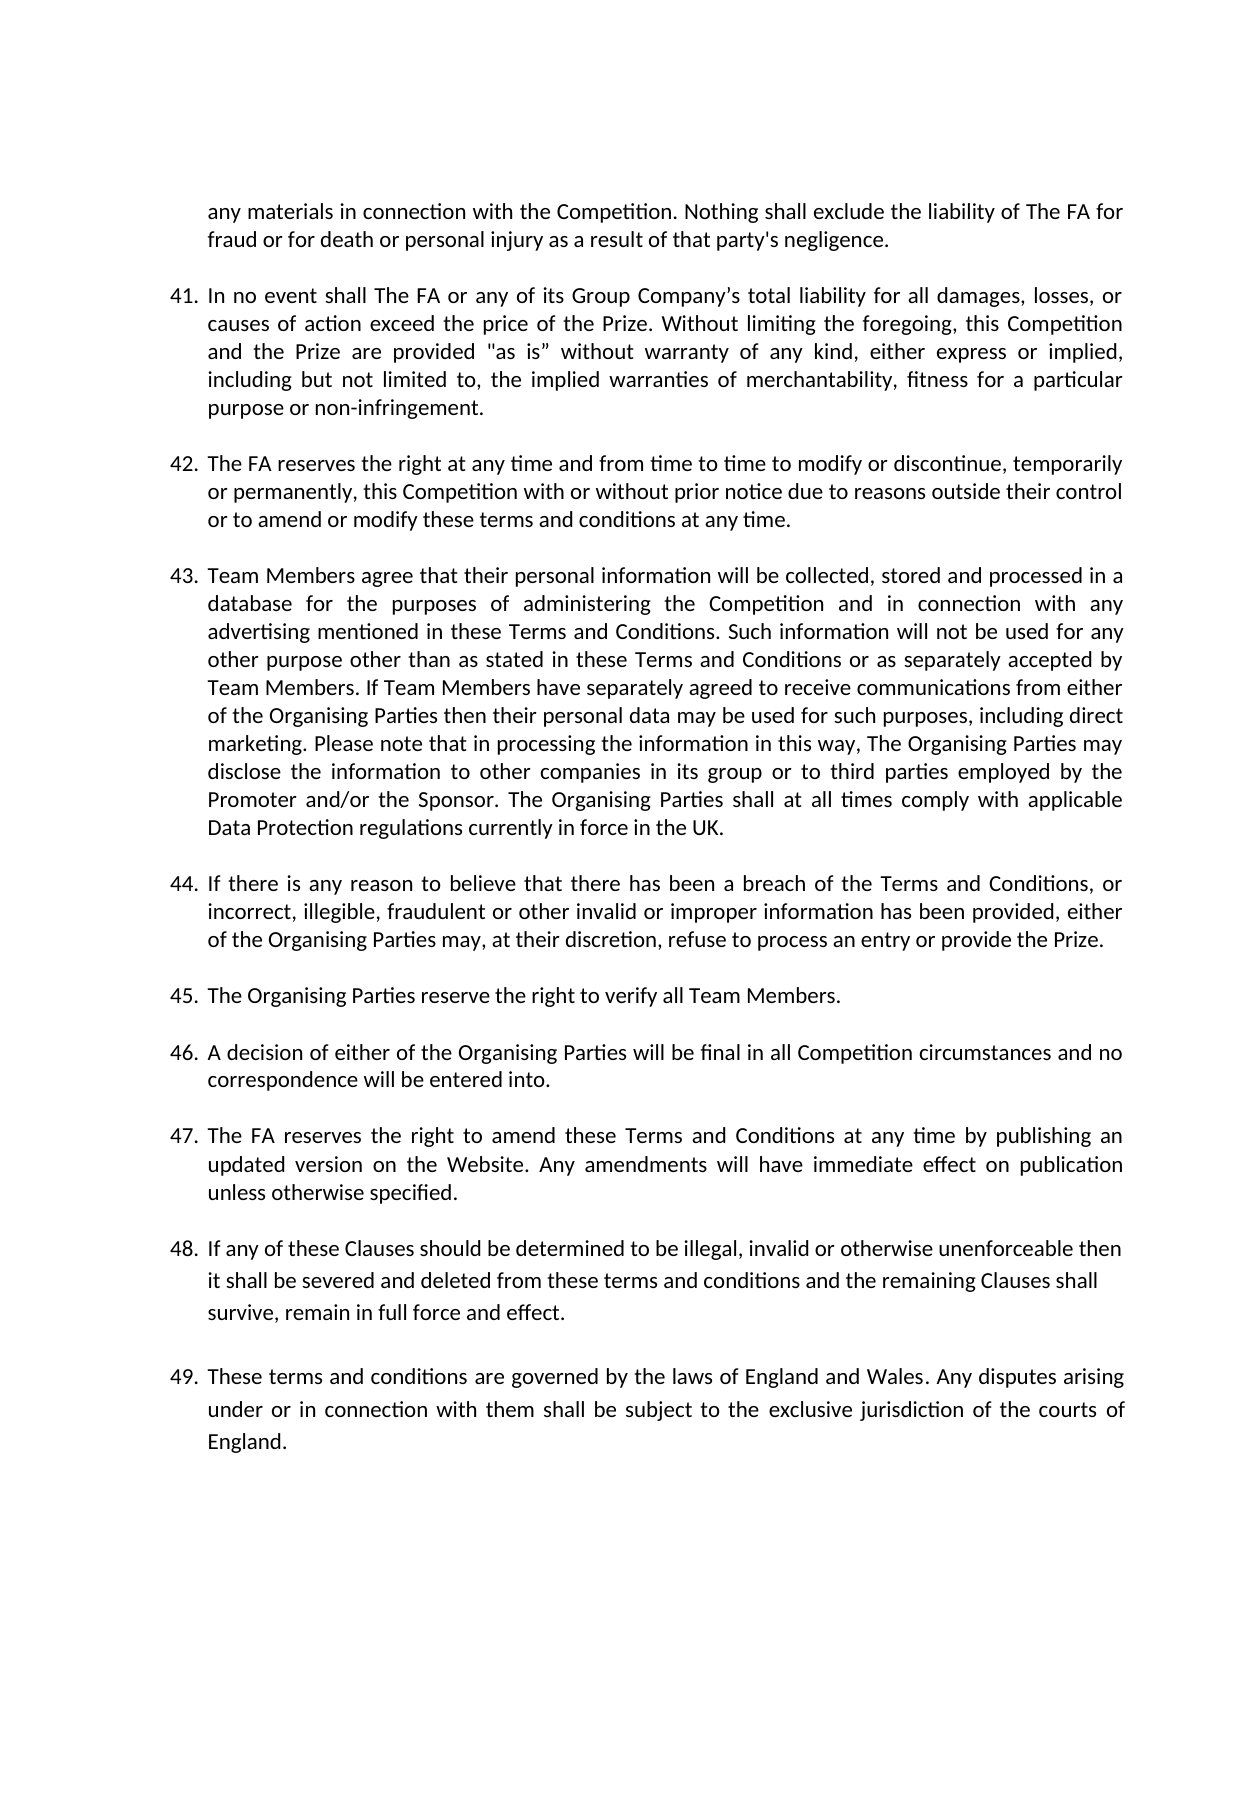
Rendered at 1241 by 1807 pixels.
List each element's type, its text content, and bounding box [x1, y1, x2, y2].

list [170, 197, 1125, 253]
list These terms and conditions are governed by the laws of England and Wales. Any disputes arising under or in connection with them shall be subject to the exclusive jurisdiction of the courts of England. [170, 1362, 1125, 1455]
list If there is any reason to believe that there has been a breach of the Terms and Conditions, or incorrect, illegible, fraudulent or other invalid or improper information has been provided, either of the Organising Parties may, at their discretion, refuse to process an entry or provide the Prize. [170, 869, 1125, 953]
list Team Members agree that their personal information will be collected, stored and processed in a database for the purposes of administering the Competition and in connection with any advertising mentioned in these Terms and Conditions. Such information will not be used for any other purpose other than as stated in these Terms and Conditions or as separately accepted by Team Members. If Team Members have separately agreed to receive communications from either of the Organising Parties then their personal data may be used for such purposes, including direct marketing. Please note that in processing the information in this way, The Organising Parties may disclose the information to other companies in its group or to third parties employed by the Promoter and/or the Sponsor. The Organising Parties shall at all times comply with applicable Data Protection regulations currently in force in the UK. [170, 561, 1125, 841]
list If any of these Clauses should be determined to be illegal, invalid or otherwise unenforceable then it shall be severed and deleted from these terms and conditions and the remaining Clauses shall survive, remain in full force and effect. [170, 1234, 1125, 1326]
list The FA reserves the right at any time and from time to time to modify or discontinue, temporarily or permanently, this Competition with or without prior notice due to reasons outside their control or to amend or modify these terms and conditions at any time. [170, 449, 1125, 533]
list The FA reserves the right to amend these Terms and Conditions at any time by publishing an updated version on the Website. Any amendments will have immediate effect on publication unless otherwise specified. [170, 1122, 1125, 1206]
list In no event shall The FA or any of its Group Company’s total liability for all damages, losses, or causes of action exceed the price of the Prize. Without limiting the foregoing, this Competition and the Prize are provided "as is” without warranty of any kind, either express or implied, including but not limited to, the implied warranties of merchantability, fitness for a particular purpose or non-infringement. [170, 281, 1125, 421]
list A decision of either of the Organising Parties will be final in all Competition circumstances and no correspondence will be entered into. [170, 1038, 1125, 1094]
list The Organising Parties reserve the right to verify all Team Members. [170, 982, 1125, 1009]
